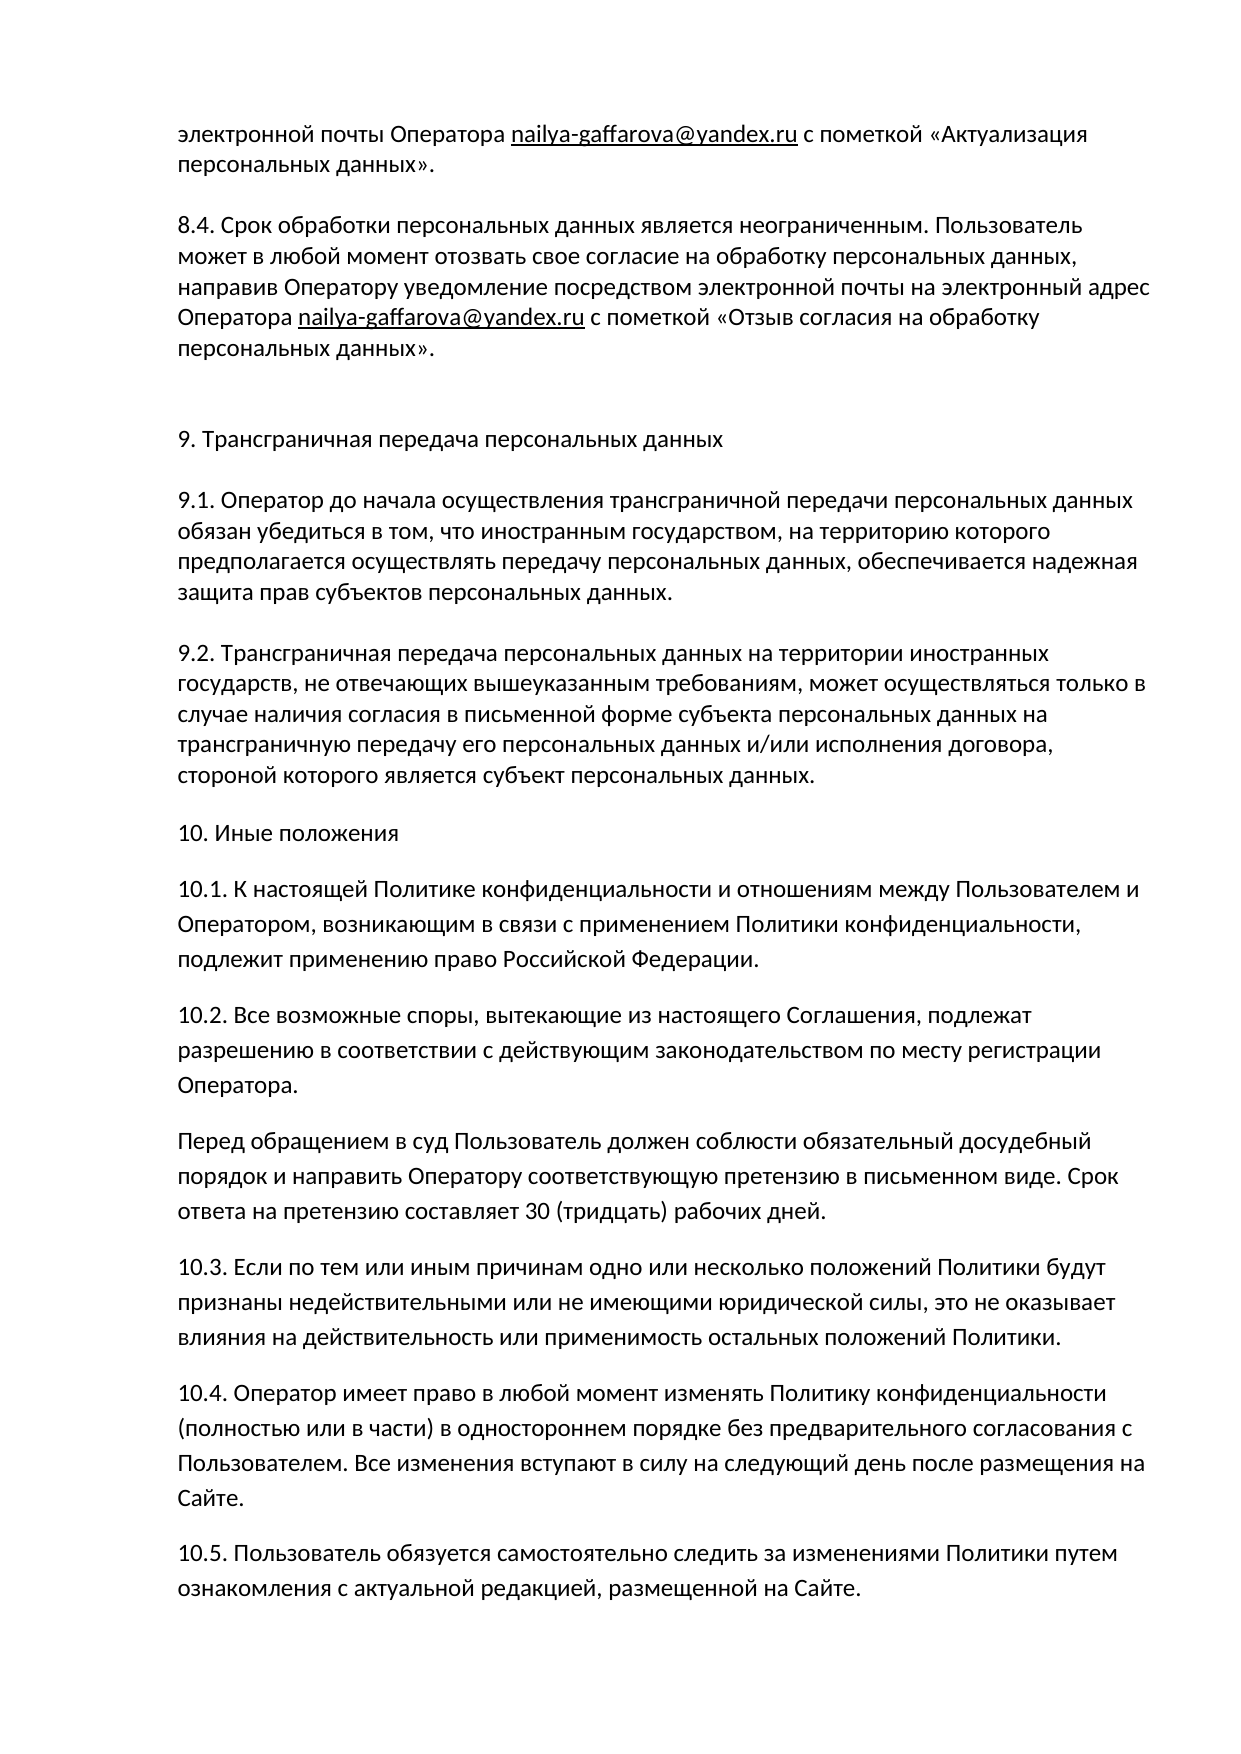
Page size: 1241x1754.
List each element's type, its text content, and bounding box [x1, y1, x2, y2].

text 10. Иные положения [177, 818, 1152, 848]
text 10.1. К настоящей Политике конфиденциальности и отношениям между Пользователем и Оператором, возникающим в связи с применением Политики конфиденциальности, подлежит применению право Российской Федерации. [177, 873, 1152, 974]
text 10.3. Если по тем или иным причинам одно или несколько положений Политики будут признаны недействительными или не имеющими юридической силы, это не оказывает влияния на действительность или применимость остальных положений Политики. [177, 1251, 1152, 1351]
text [177, 118, 1152, 818]
text 10.2. Все возможные споры, вытекающие из настоящего Соглашения, подлежат разрешению в соответствии с действующим законодательством по месту регистрации Оператора. [177, 999, 1152, 1100]
text 10.5. Пользователь обязуется самостоятельно следить за изменениями Политики путем ознакомления с актуальной редакцией, размещенной на Сайте. [177, 1538, 1152, 1603]
text 10.4. Оператор имеет право в любой момент изменять Политику конфиденциальности (полностью или в части) в одностороннем порядке без предварительного согласования с Пользователем. Все изменения вступают в силу на следующий день после размещения на Сайте. [177, 1377, 1152, 1512]
text Перед обращением в суд Пользователь должен соблюсти обязательный досудебный порядок и направить Оператору соответствующую претензию в письменном виде. Срок ответа на претензию составляет 30 (тридцать) рабочих дней. [177, 1125, 1152, 1226]
